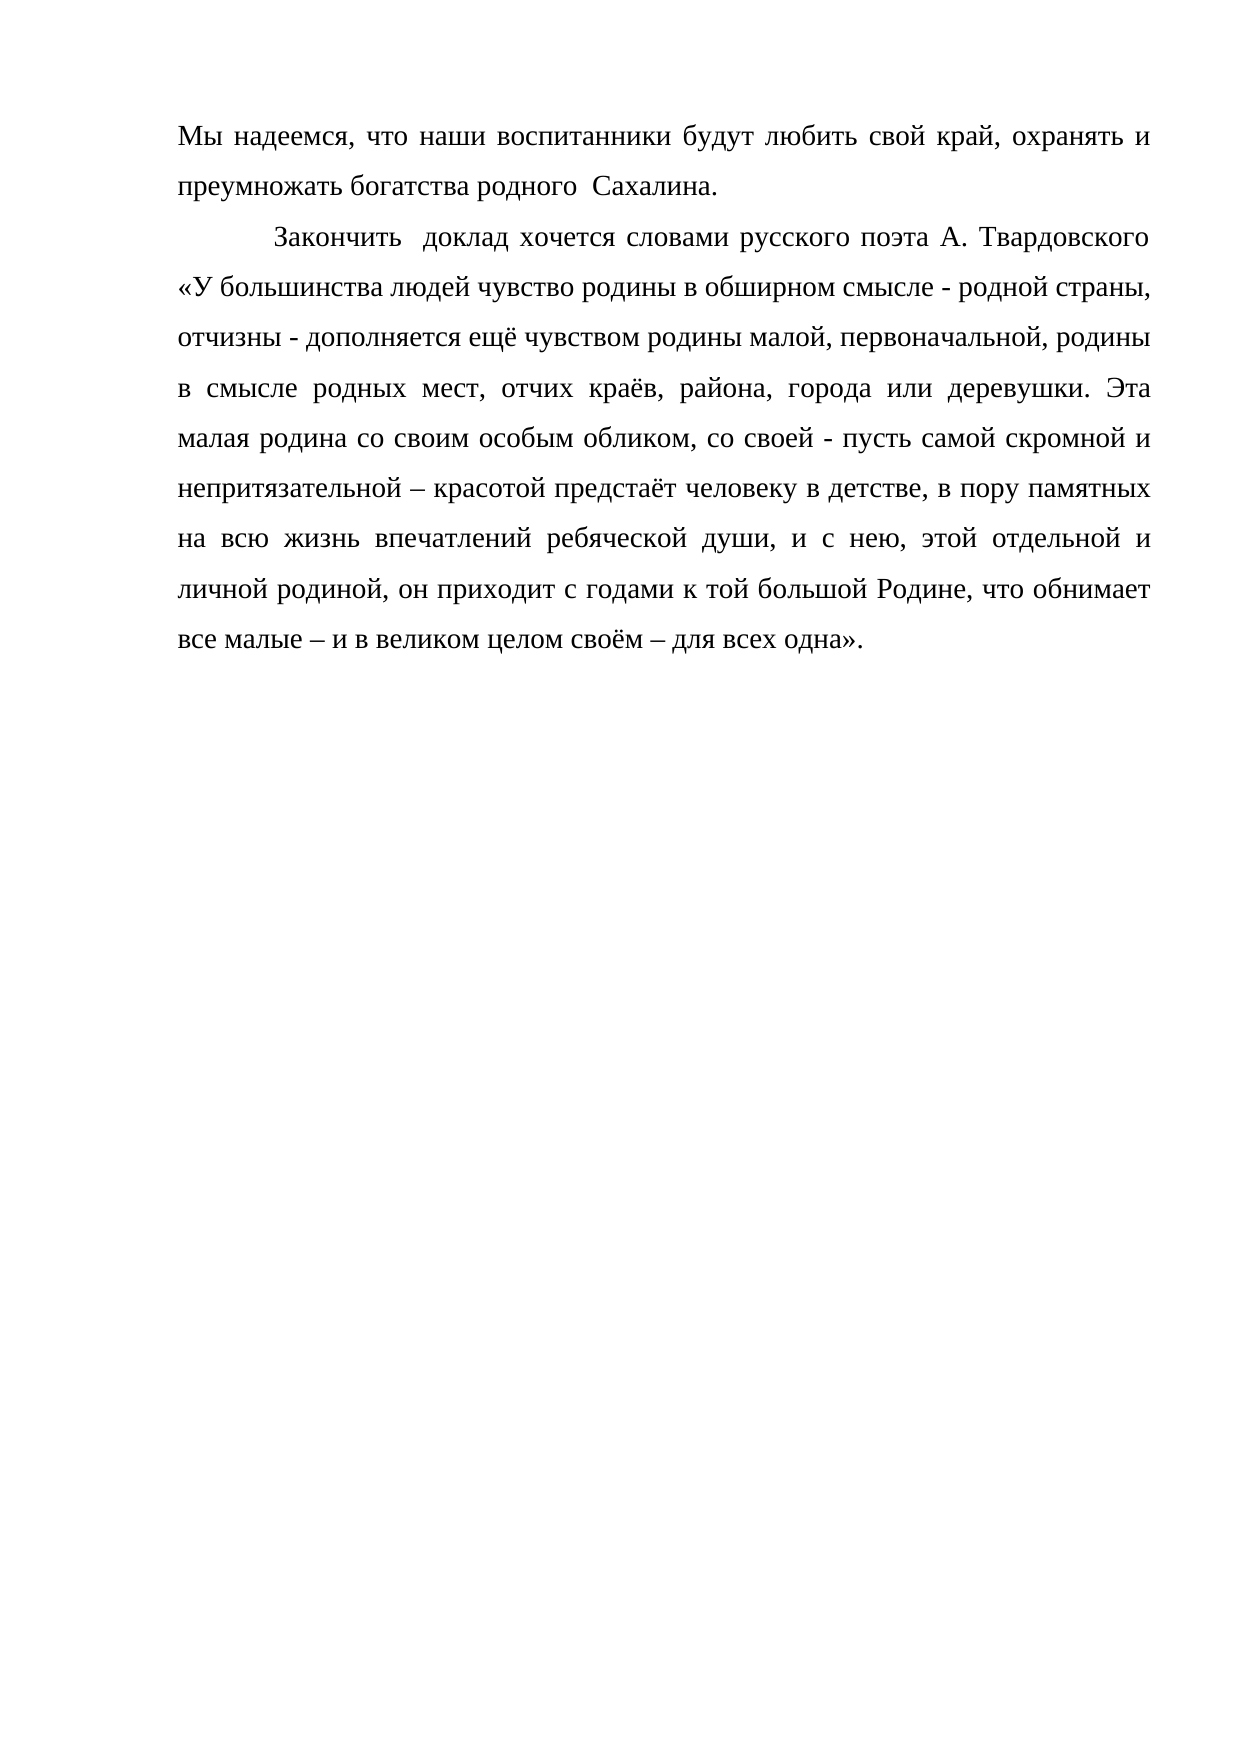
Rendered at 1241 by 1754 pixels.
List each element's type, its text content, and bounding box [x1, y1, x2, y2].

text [177, 152, 1152, 202]
text Закончить доклад хочется словами русского поэта А. Твардовского «У большинства людей чувство родины в обширном смысле - родной страны, отчизны - дополняется ещё чувством родины малой, первоначальной, родины в смысле родных мест, отчих краёв, района, города или деревушки. Эта малая родина со своим особым обликом, со своей - пусть самой скромной и непритязательной – красотой предстаёт человеку в детстве, в пору памятных на всю жизнь впечатлений ребяческой души, и с нею, этой отдельной и личной родиной, он приходит с годами к той большой Родине, что обнимает все малые – и в великом целом своём – для всех одна». [177, 252, 1152, 655]
